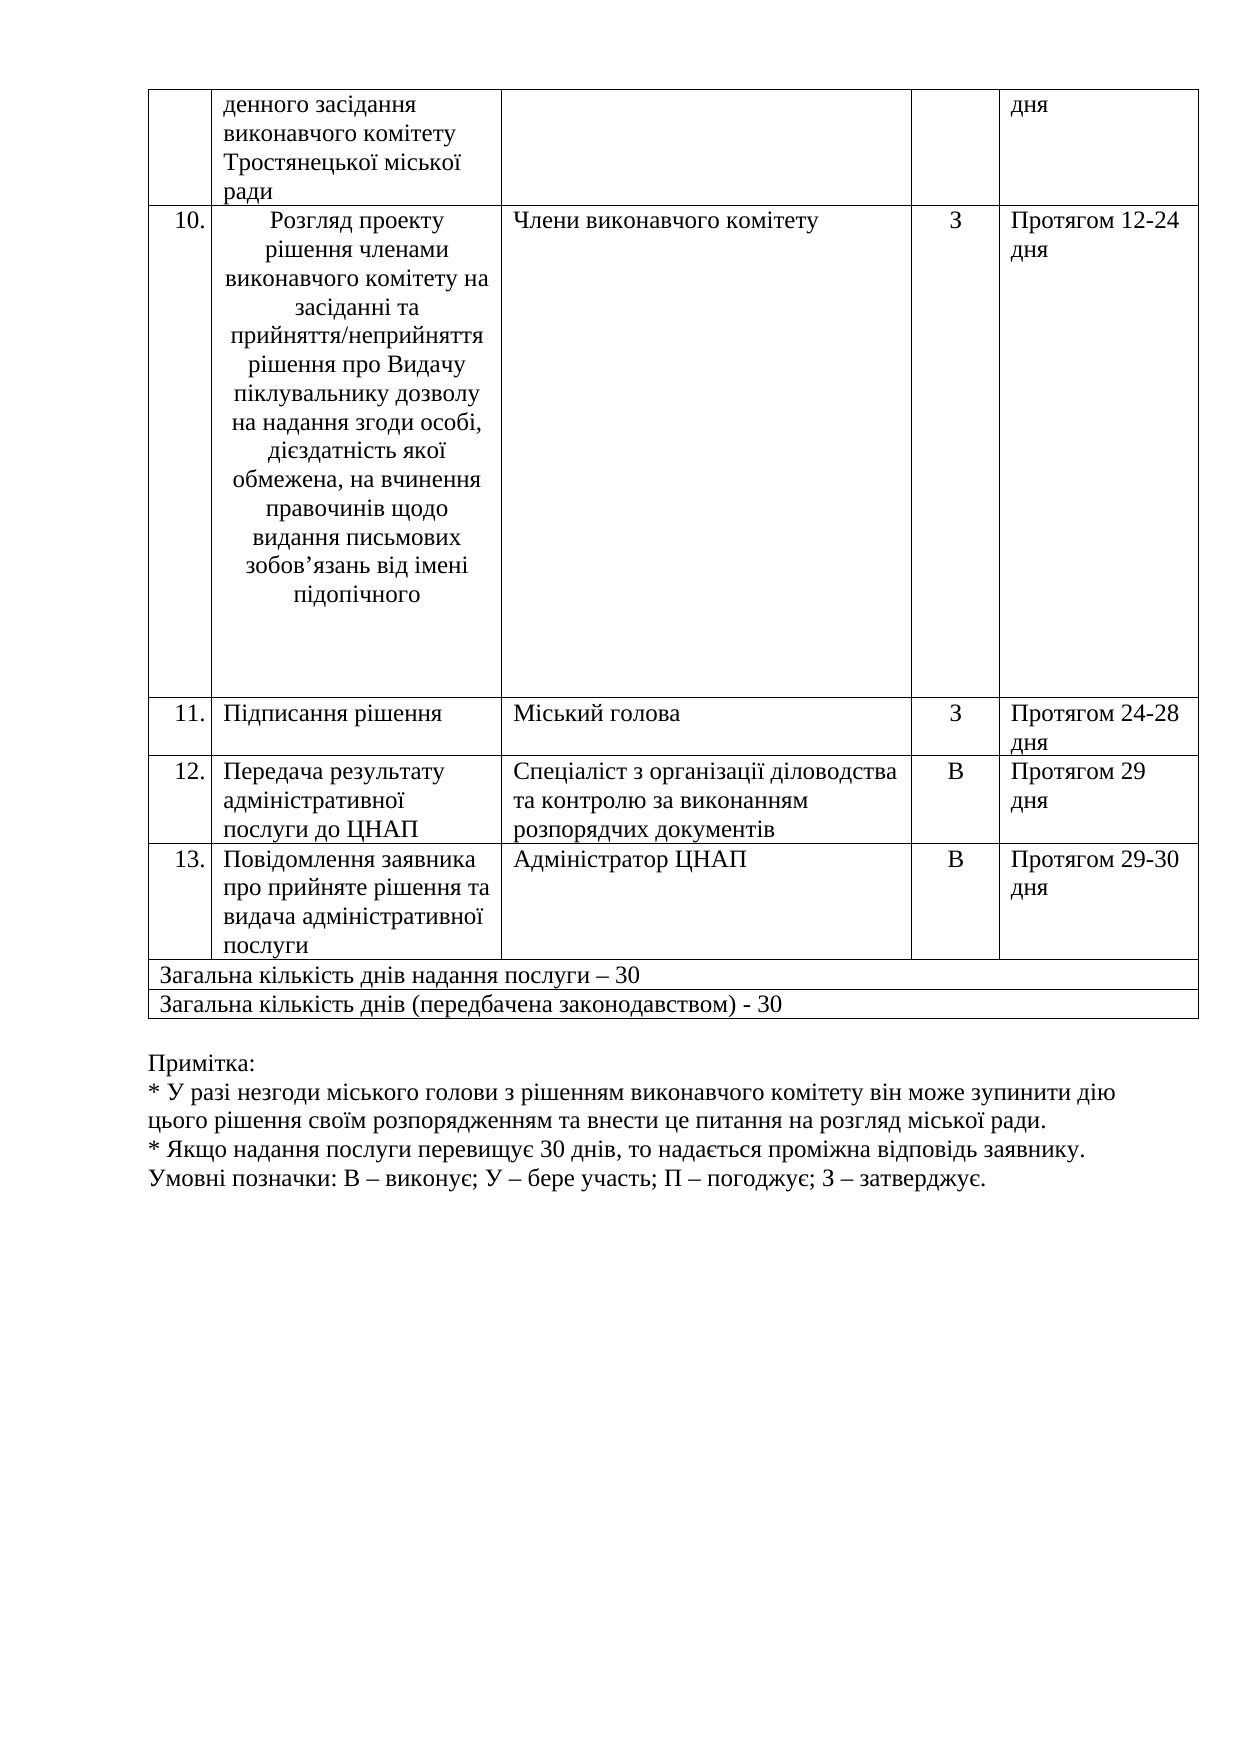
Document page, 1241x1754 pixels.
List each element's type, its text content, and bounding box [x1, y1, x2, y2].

table_cell [149, 698, 211, 755]
table_cell Адміністратор ЦНАП [502, 844, 911, 959]
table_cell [502, 90, 911, 204]
table_cell Протягом 29 дня [1000, 756, 1198, 843]
table_cell Розгляд проекту рішення членами виконавчого комітету на засіданні та прийняття/неприйняття рішення про Видачу піклувальнику дозволу на надання згоди особі, дієздатність якої обмежена, на вчинення правочинів щодо видання письмових зобов’язань від імені підопічного [212, 206, 501, 697]
text * Якщо надання послуги перевищує 30 днів, то надається проміжна відповідь заявнику. [148, 1134, 1152, 1163]
table_cell В [912, 756, 999, 843]
table_cell [149, 844, 211, 959]
table_cell Протягом 29-30 дня [1000, 844, 1198, 959]
table_cell Члени виконавчого комітету [502, 206, 911, 697]
text * У разі незгоди міського голови з рішенням виконавчого комітету він може зупинити дію цього рішення своїм розпорядженням та внести це питання на розгляд міської ради. [148, 1077, 1152, 1134]
table_cell Загальна кількість днів (передбачена законодавством) - 30 [149, 990, 1198, 1018]
table_cell Протягом 11-12 дня [1000, 90, 1198, 204]
table_cell З [912, 206, 999, 697]
table_cell [149, 206, 211, 697]
table_cell Протягом 24-28 дня [1000, 698, 1198, 755]
table_cell В [912, 844, 999, 959]
table_cell З [912, 698, 999, 755]
text Умовні позначки: В – виконує; У – бере участь; П – погоджує; З – затверджує. [148, 1163, 1152, 1192]
table_cell Спеціаліст з організації діловодства та контролю за виконанням розпорядчих документів [502, 756, 911, 843]
table_cell Передача результату адміністративної послуги до ЦНАП [212, 756, 501, 843]
table_cell [149, 90, 211, 204]
table_cell Повідомлення заявника про прийняте рішення та видача адміністративної послуги [212, 844, 501, 959]
table_cell Міський голова [502, 698, 911, 755]
table_cell Підписання рішення [212, 698, 501, 755]
table_cell Загальна кількість днів надання послуги – 30 [149, 960, 1198, 988]
table_cell Протягом 12-24 дня [1000, 206, 1198, 697]
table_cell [212, 90, 501, 204]
table_cell [149, 756, 211, 843]
text Примітка: [148, 1048, 1152, 1077]
table_cell В [912, 90, 999, 204]
